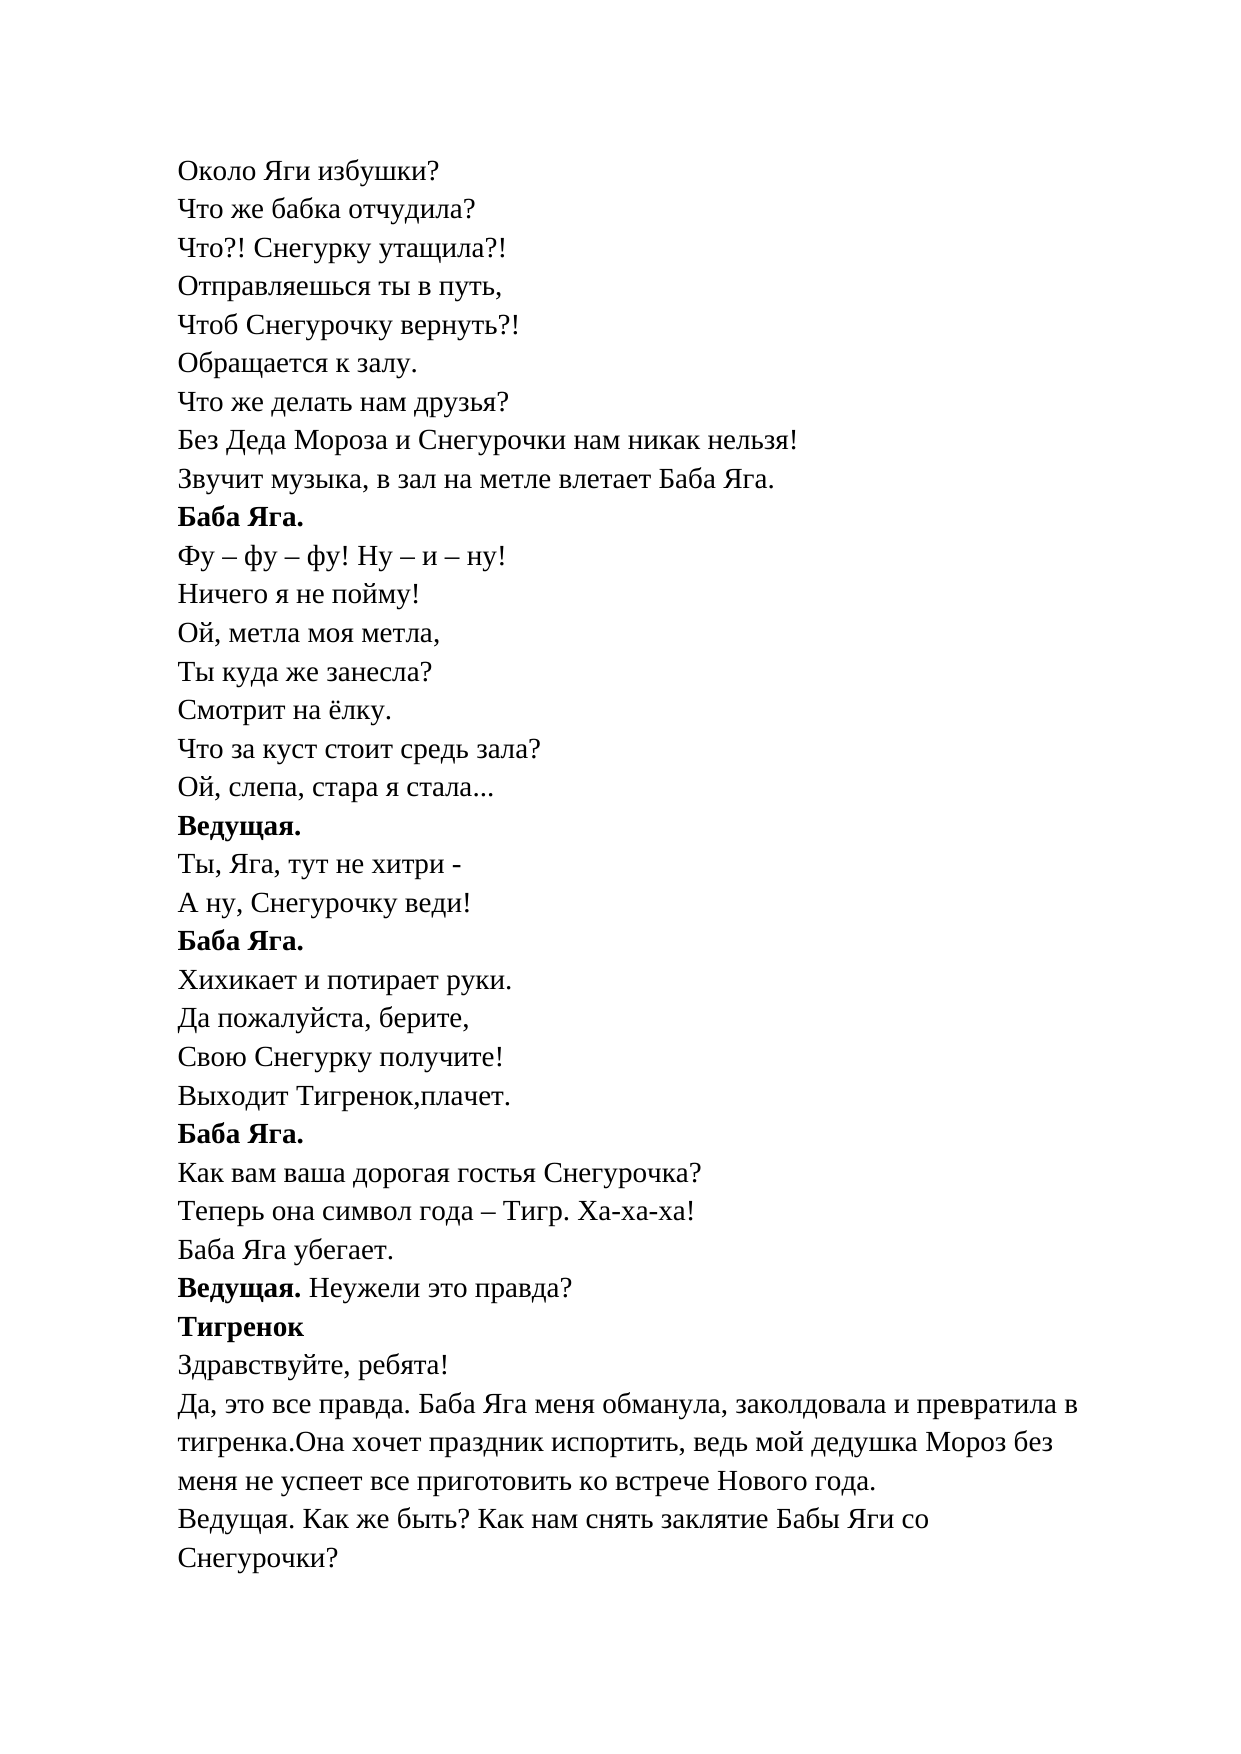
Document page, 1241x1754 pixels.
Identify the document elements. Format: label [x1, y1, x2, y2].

table_cell [143, 118, 1117, 1608]
